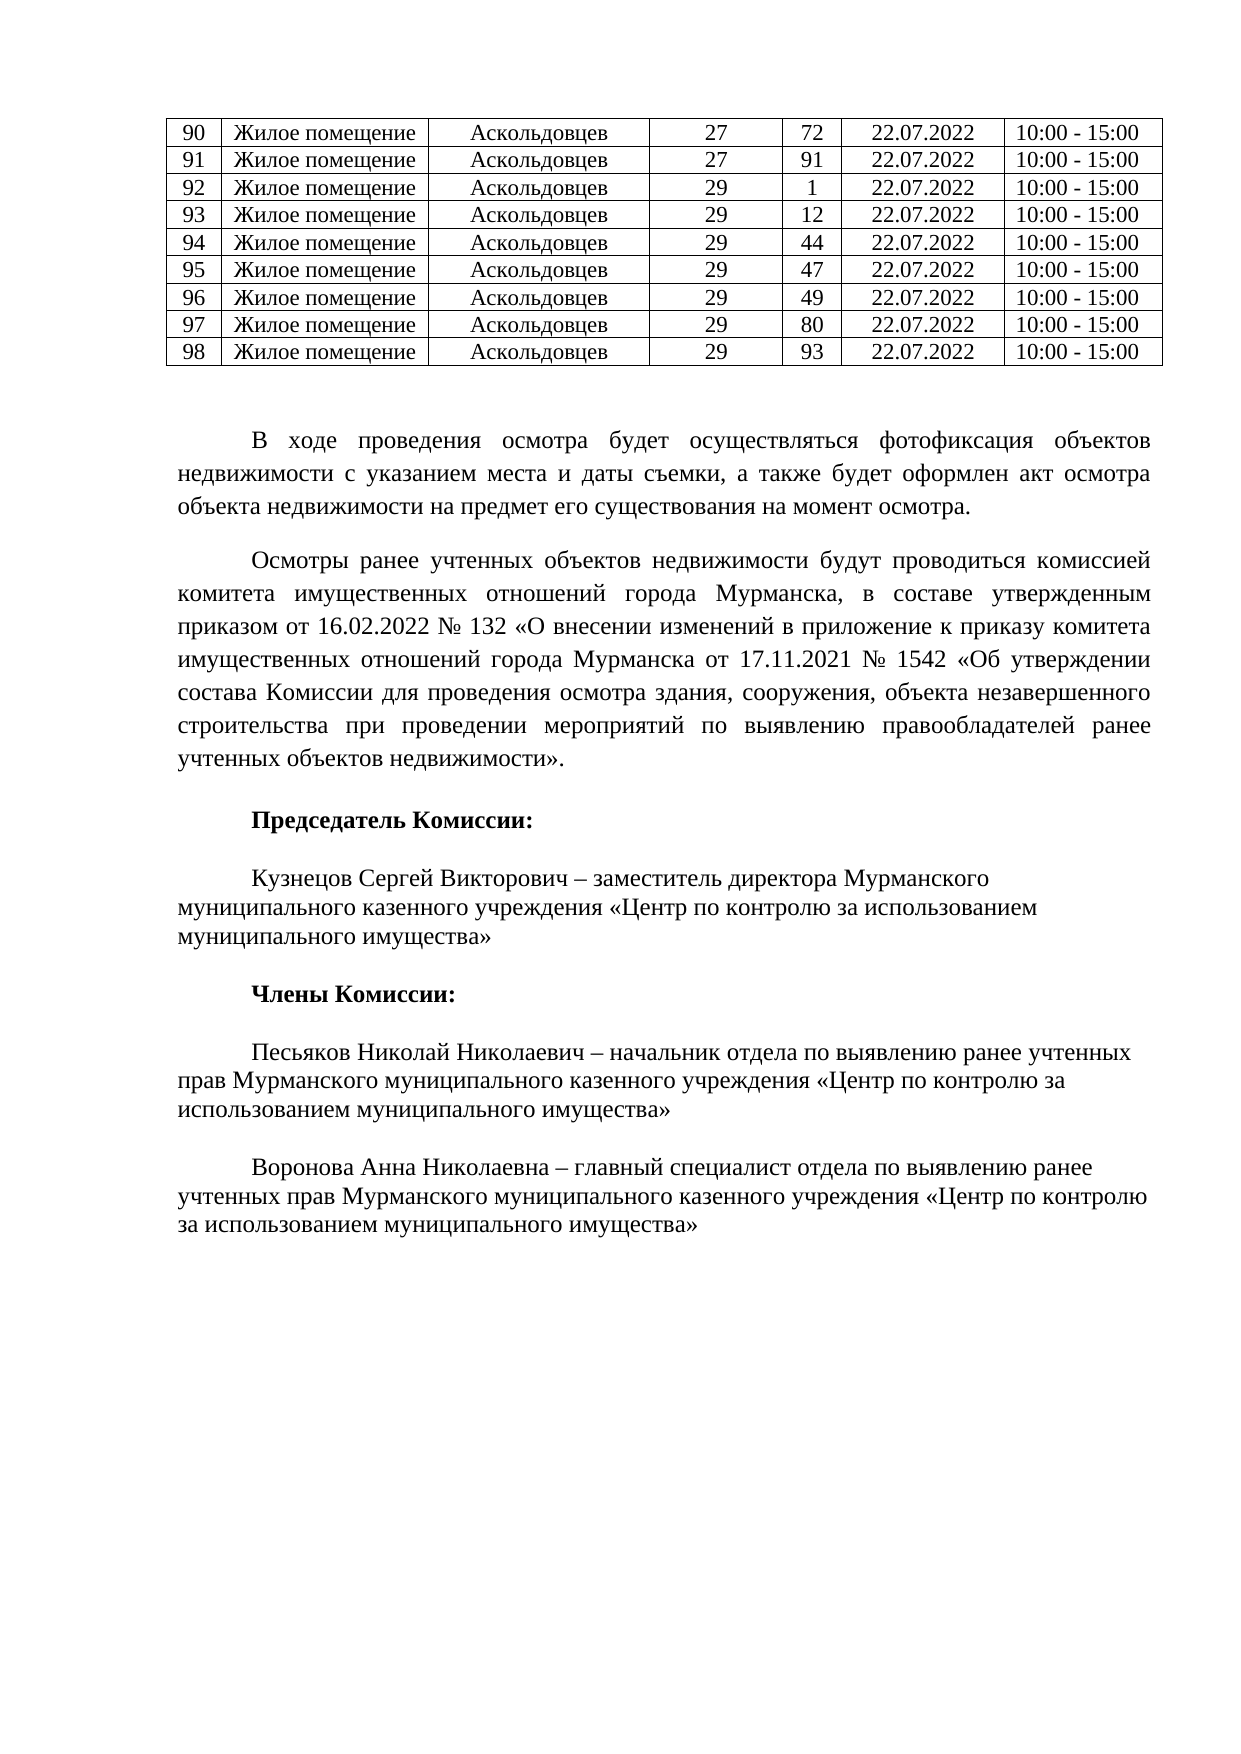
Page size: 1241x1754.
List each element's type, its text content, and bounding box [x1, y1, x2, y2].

table_cell 29 [650, 284, 782, 310]
table_cell 10:00 - 15:00 [1005, 201, 1162, 228]
table_cell Жилое помещение [222, 174, 428, 200]
table_cell Аскольдовцев [429, 119, 649, 146]
table_cell 91 [783, 147, 841, 173]
table_cell 22.07.2022 [842, 174, 1004, 200]
table_cell 96 [167, 284, 221, 310]
table_cell 27 [650, 119, 782, 146]
table_cell 47 [783, 256, 841, 282]
text Члены Комиссии: [177, 979, 1152, 1007]
table_cell 22.07.2022 [842, 256, 1004, 282]
table_cell 92 [167, 174, 221, 200]
text В ходе проведения осмотра будет осуществляться фотофиксация объектов недвижимости с указанием места и даты съемки, а также будет оформлен акт осмотра объекта недвижимости на предмет его существования на момент осмотра. [177, 425, 1152, 520]
table_cell 22.07.2022 [842, 338, 1004, 365]
table_cell 22.07.2022 [842, 284, 1004, 310]
text Кузнецов Сергей Викторович – заместитель директора Мурманского муниципального казенного учреждения «Центр по контролю за использованием муниципального имущества» [177, 863, 1152, 949]
table_cell Аскольдовцев [429, 311, 649, 337]
table_cell 10:00 - 15:00 [1005, 311, 1162, 337]
table_cell 10:00 - 15:00 [1005, 284, 1162, 310]
table_cell 1 [783, 174, 841, 200]
table_cell Аскольдовцев [429, 256, 649, 282]
table_cell 22.07.2022 [842, 119, 1004, 146]
table_cell Жилое помещение [222, 284, 428, 310]
table_cell 22.07.2022 [842, 229, 1004, 255]
table_cell 10:00 - 15:00 [1005, 147, 1162, 173]
table_cell 93 [783, 338, 841, 365]
table_cell 98 [167, 338, 221, 365]
table_cell Жилое помещение [222, 338, 428, 365]
text Песьяков Николай Николаевич – начальник отдела по выявлению ранее учтенных прав Мурманского муниципального казенного учреждения «Центр по контролю за использованием муниципального имущества» [177, 1037, 1152, 1123]
table_cell Аскольдовцев [429, 229, 649, 255]
table_cell Жилое помещение [222, 201, 428, 228]
table_cell 49 [783, 284, 841, 310]
table_cell Жилое помещение [222, 311, 428, 337]
table_cell 22.07.2022 [842, 311, 1004, 337]
table_cell Жилое помещение [222, 147, 428, 173]
text Председатель Комиссии: [177, 805, 1152, 834]
table_cell 29 [650, 256, 782, 282]
table_cell 80 [783, 311, 841, 337]
table_cell 94 [167, 229, 221, 255]
table_cell 10:00 - 15:00 [1005, 229, 1162, 255]
table_cell 10:00 - 15:00 [1005, 174, 1162, 200]
table_cell 90 [167, 119, 221, 146]
table_cell 10:00 - 15:00 [1005, 338, 1162, 365]
table_cell Аскольдовцев [429, 174, 649, 200]
table_cell 29 [650, 201, 782, 228]
table_cell 22.07.2022 [842, 201, 1004, 228]
table_cell Жилое помещение [222, 119, 428, 146]
text Воронова Анна Николаевна – главный специалист отдела по выявлению ранее учтенных прав Мурманского муниципального казенного учреждения «Центр по контролю за использованием муниципального имущества» [177, 1152, 1152, 1238]
table_cell 29 [650, 229, 782, 255]
table_cell Аскольдовцев [429, 338, 649, 365]
table_cell Аскольдовцев [429, 201, 649, 228]
text Осмотры ранее учтенных объектов недвижимости будут проводиться комиссией комитета имущественных отношений города Мурманска, в составе утвержденным приказом от 16.02.2022 № 132 «О внесении изменений в приложение к приказу комитета имущественных отношений города Мурманска от 17.11.2021 № 1542 «Об утверждении состава Комиссии для проведения осмотра здания, сооружения, объекта незавершенного строительства при проведении мероприятий по выявлению правообладателей ранее учтенных объектов недвижимости». [177, 545, 1152, 772]
table_cell 29 [650, 174, 782, 200]
table_cell 44 [783, 229, 841, 255]
table_cell 91 [167, 147, 221, 173]
table_cell 10:00 - 15:00 [1005, 119, 1162, 146]
table_cell 29 [650, 338, 782, 365]
table_cell Жилое помещение [222, 229, 428, 255]
table_cell 72 [783, 119, 841, 146]
table_cell 12 [783, 201, 841, 228]
table_cell 93 [167, 201, 221, 228]
table_cell 22.07.2022 [842, 147, 1004, 173]
table_cell 97 [167, 311, 221, 337]
table_cell Жилое помещение [222, 256, 428, 282]
table_cell 10:00 - 15:00 [1005, 256, 1162, 282]
table_cell 27 [650, 147, 782, 173]
table_cell 29 [650, 311, 782, 337]
table_cell Аскольдовцев [429, 147, 649, 173]
table_cell Аскольдовцев [429, 284, 649, 310]
table_cell 95 [167, 256, 221, 282]
